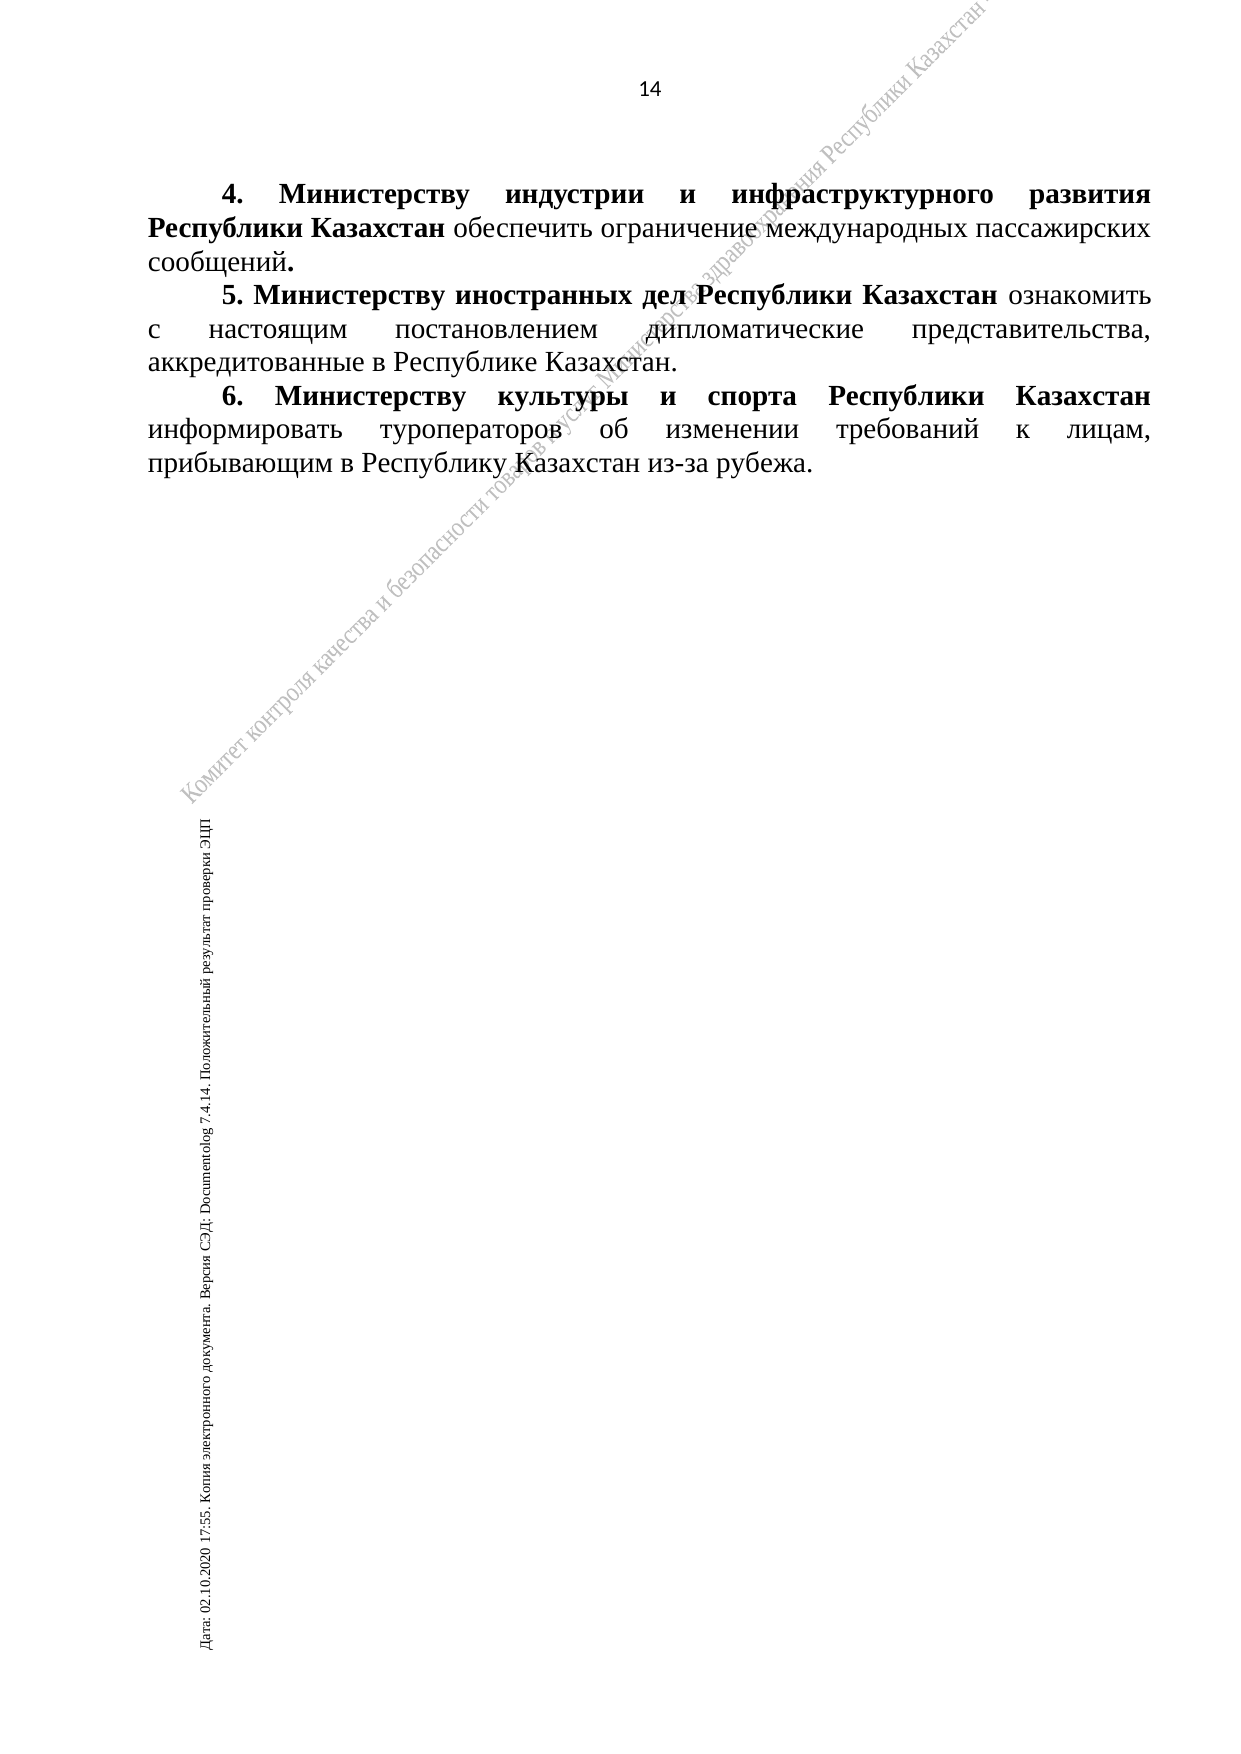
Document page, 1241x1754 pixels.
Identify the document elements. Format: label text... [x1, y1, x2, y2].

text 4. Министерству индустрии и инфраструктурного развития Республики Казахстан обеспечить ограничение международных пассажирских сообщений. [148, 177, 1152, 277]
text 6. Министерству культуры и спорта Республики Казахстан информировать туроператоров об изменении требований к лицам, прибывающим в Республику Казахстан из-за рубежа. [148, 378, 1152, 478]
text 5. Министерству иностранных дел Республики Казахстан ознакомить с настоящим постановлением дипломатические представительства, аккредитованные в Республике Казахстан. [148, 277, 1152, 378]
